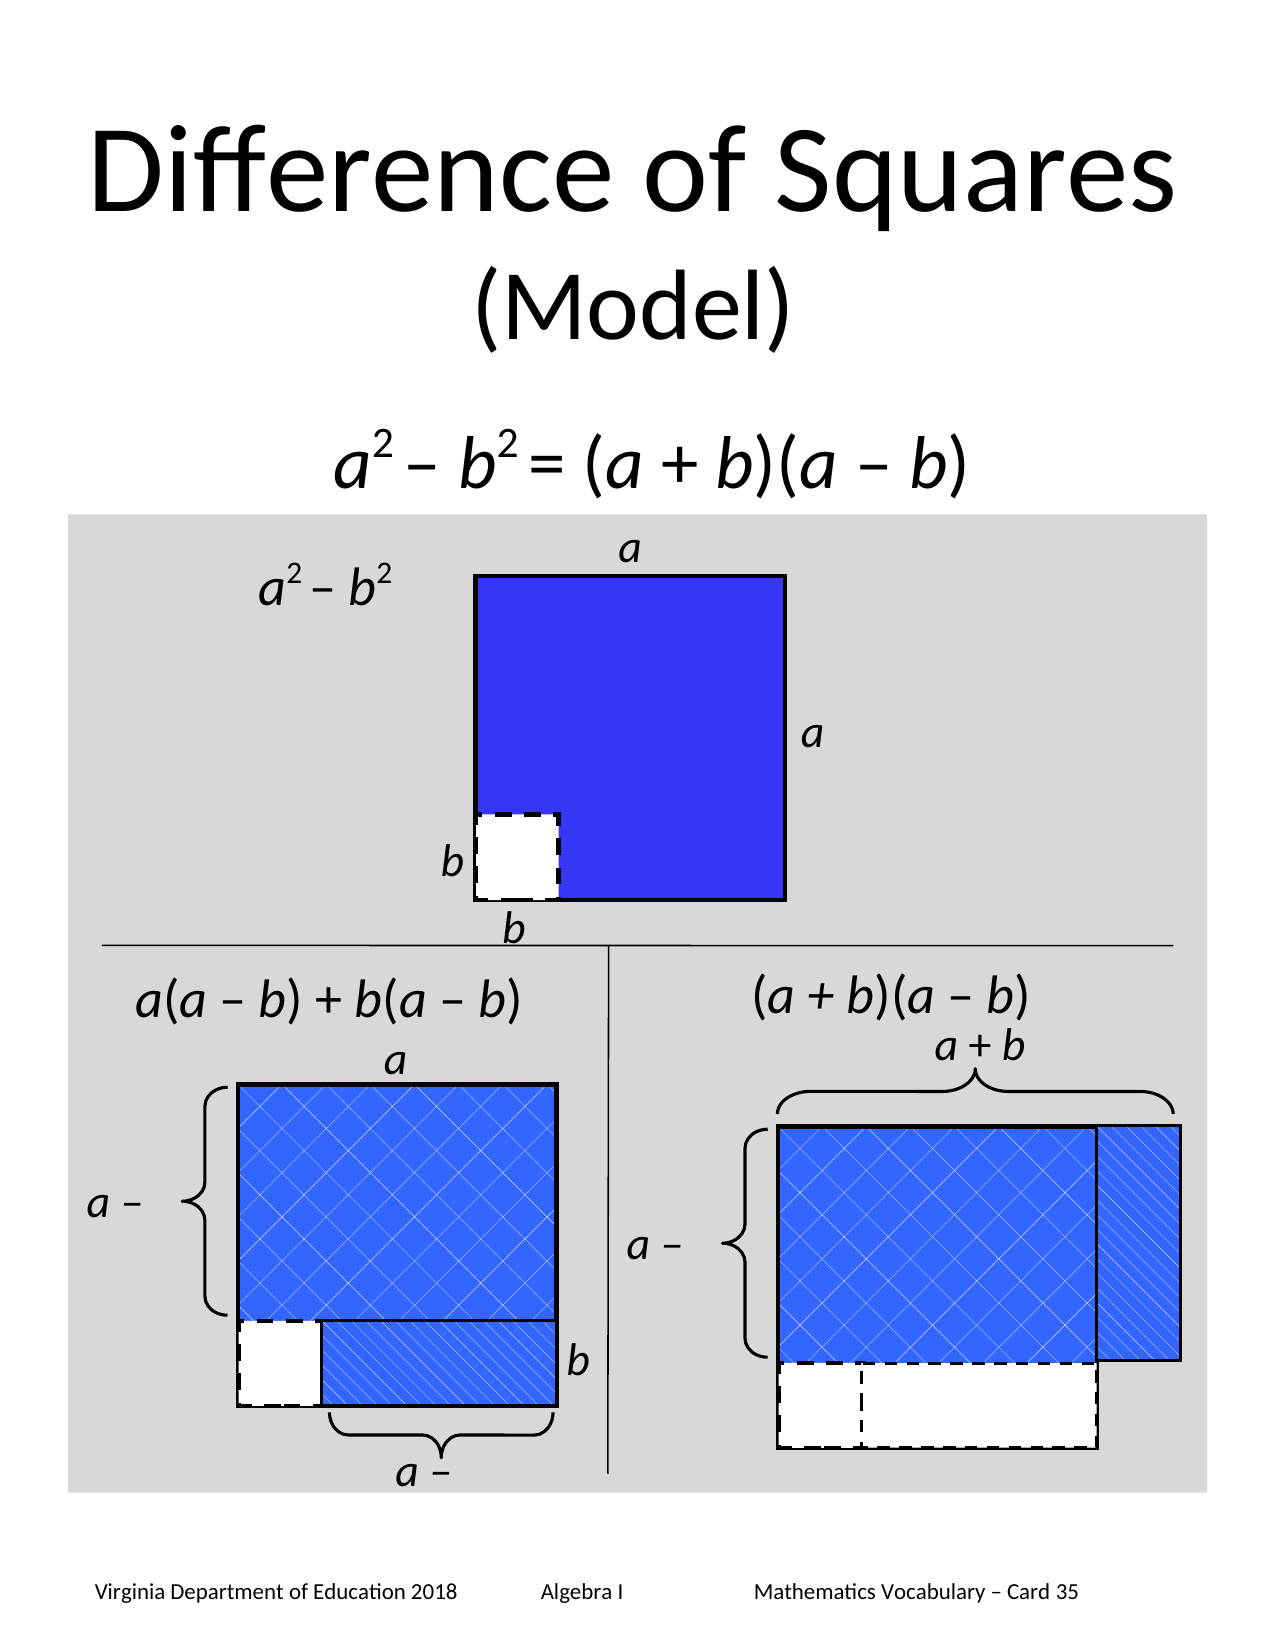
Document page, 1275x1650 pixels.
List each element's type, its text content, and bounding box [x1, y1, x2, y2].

text a2 – b2 = (a + b)(a – b) [94, 416, 1209, 507]
subtitle Difference of Squares (Model) [57, 90, 1209, 365]
